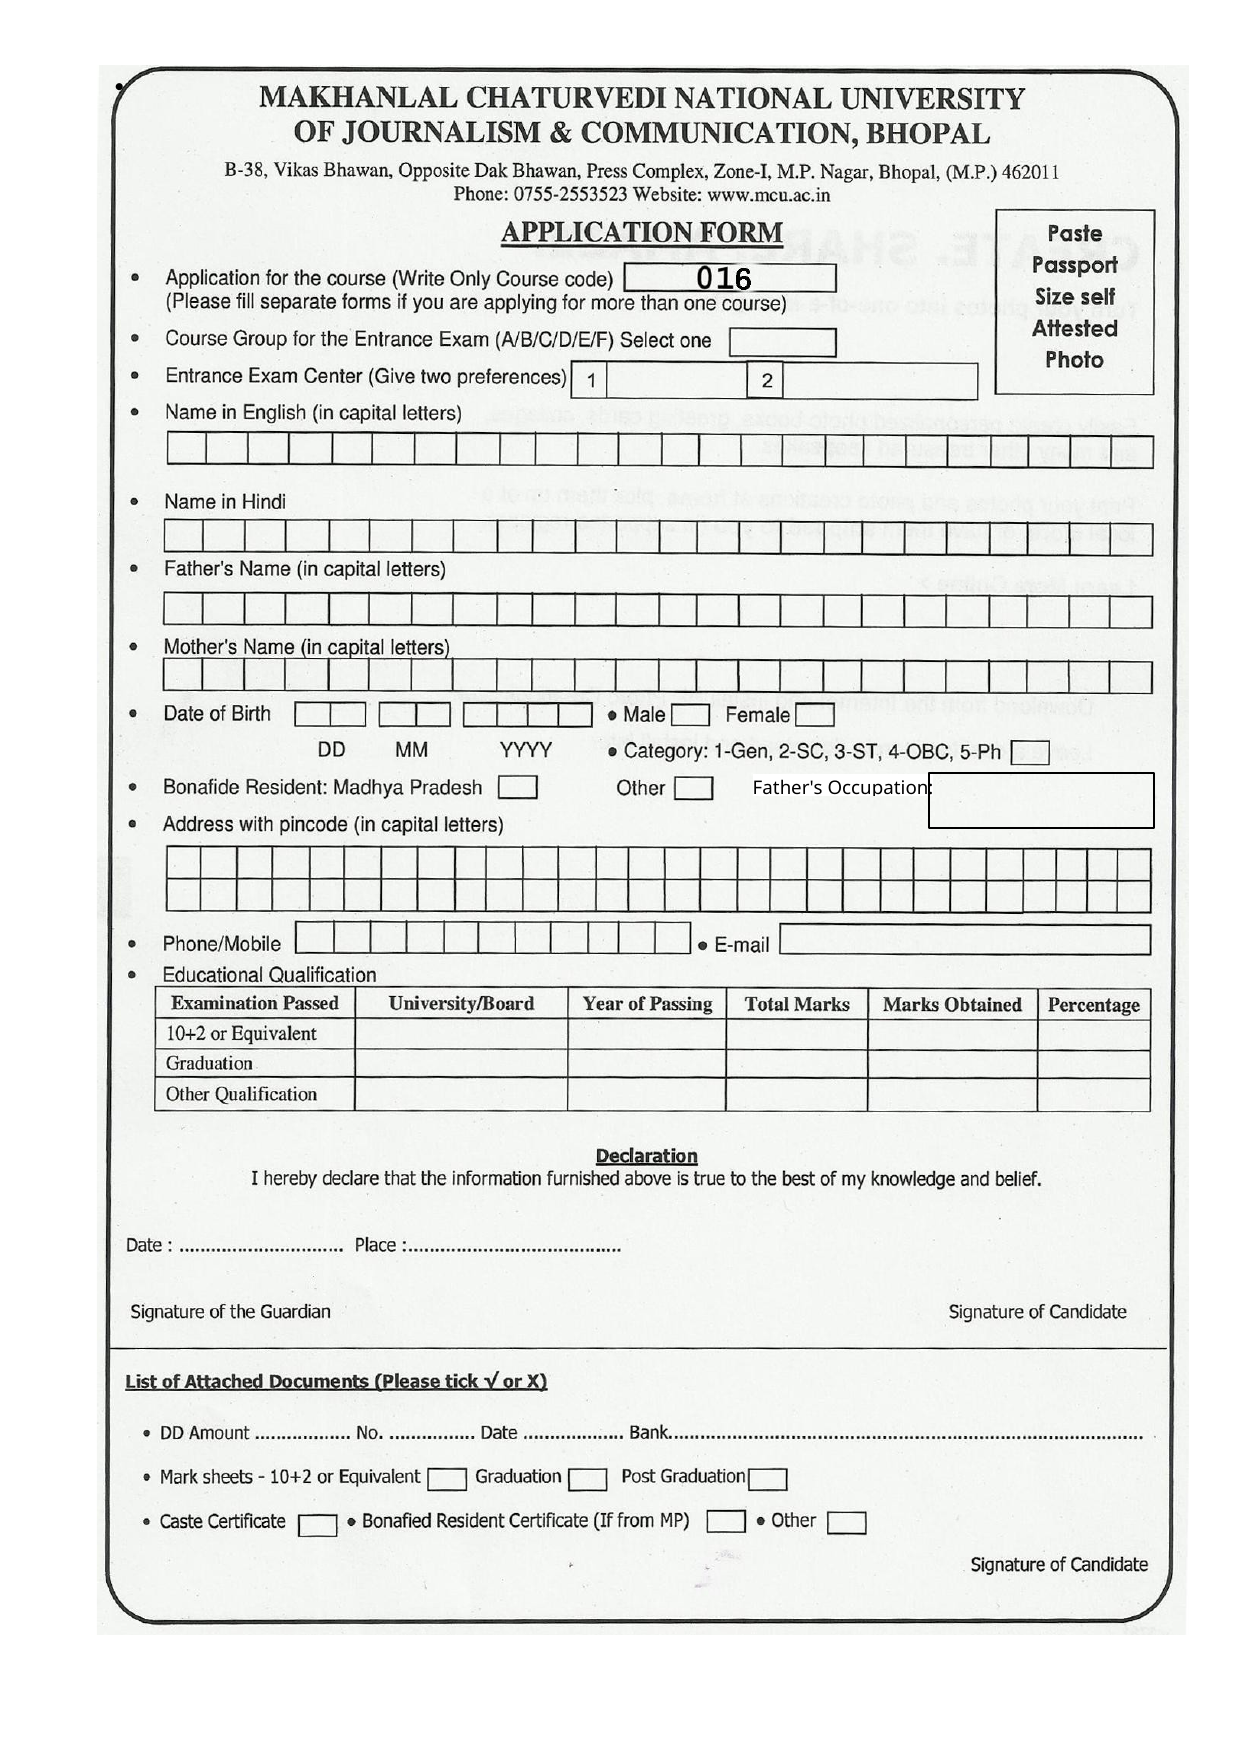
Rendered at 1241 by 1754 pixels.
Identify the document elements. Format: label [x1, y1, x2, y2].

picture [96, 65, 1189, 1635]
